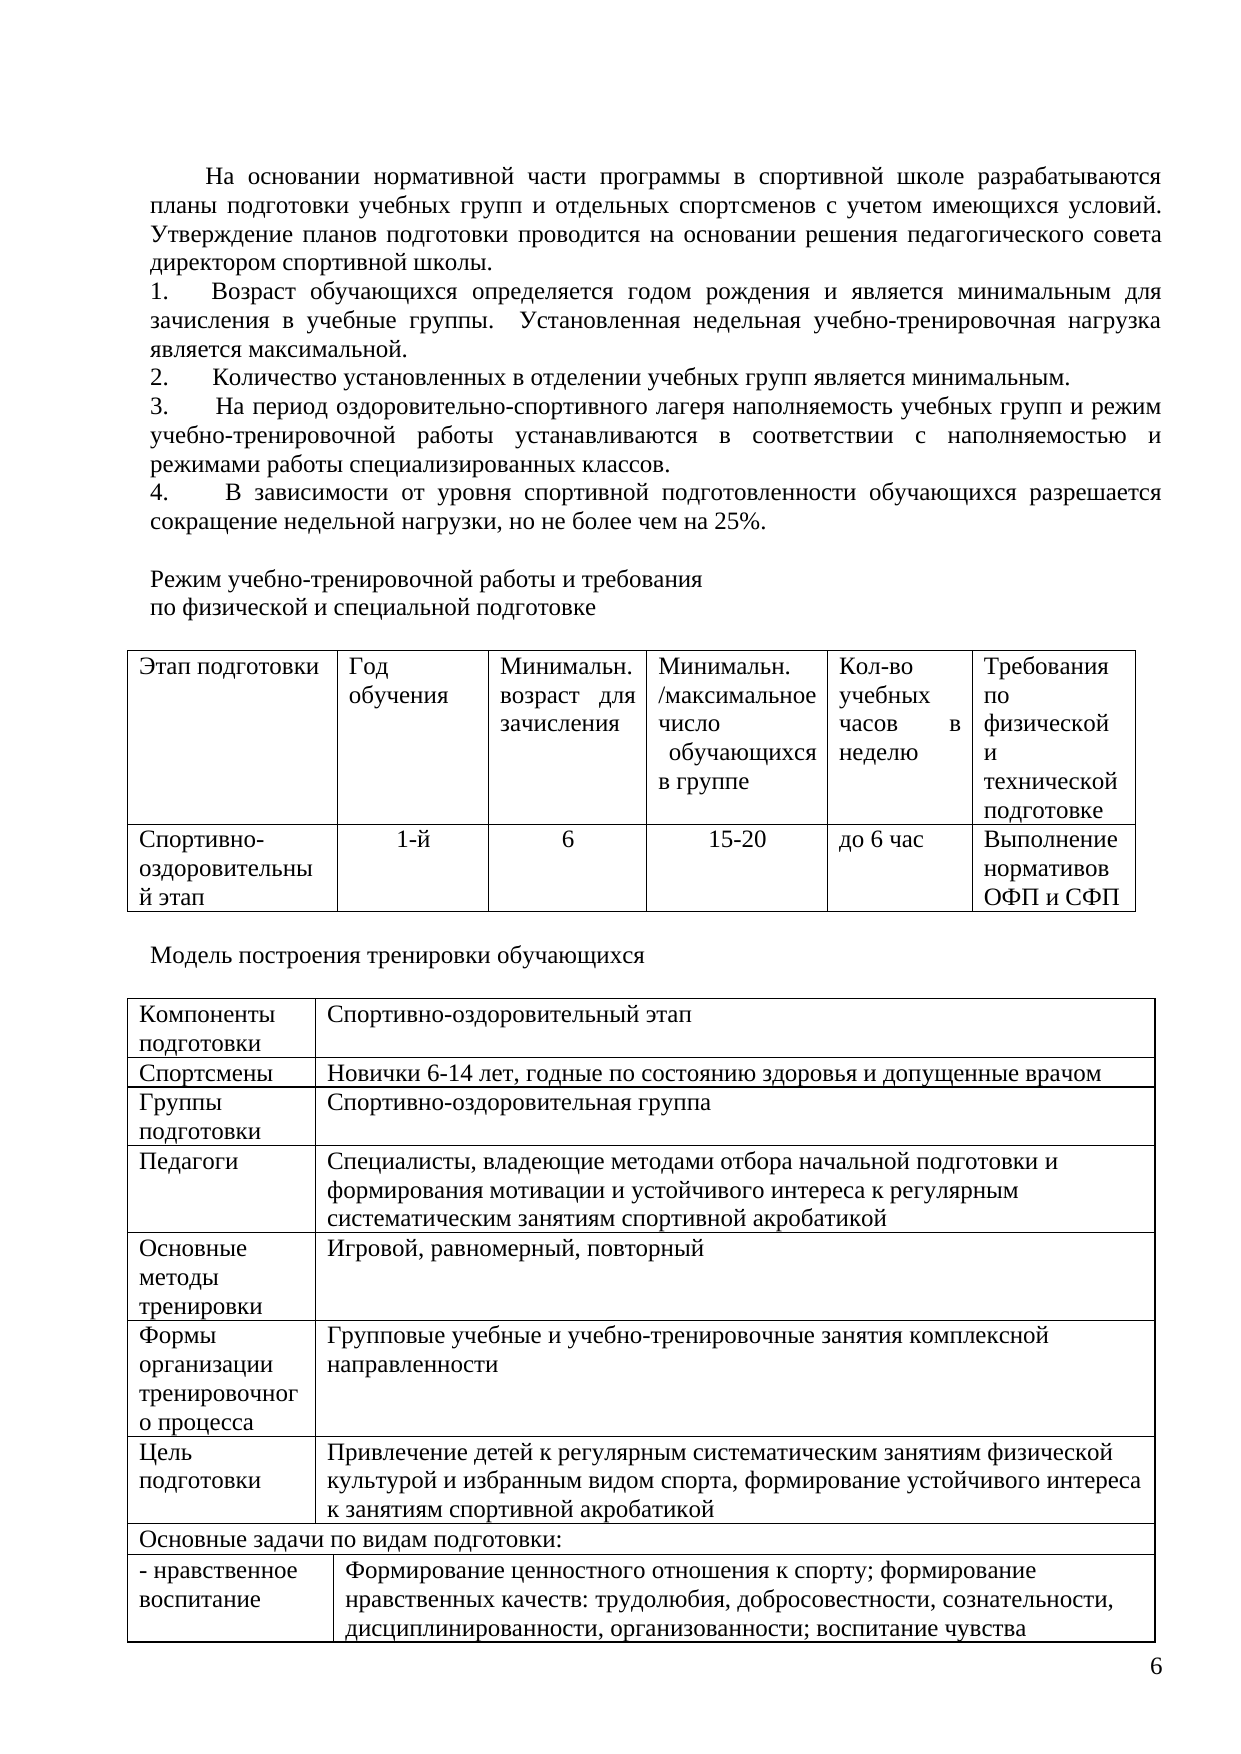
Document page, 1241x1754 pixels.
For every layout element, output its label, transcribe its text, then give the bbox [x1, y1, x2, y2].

list В зависимости от уровня спортивной подготовленности обучающихся разрешается сокращение недельной нагрузки, но не более чем на 25%. [150, 477, 1162, 535]
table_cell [334, 1555, 1154, 1641]
table_cell Спортсмены [128, 1058, 315, 1086]
table_cell Спортивно-оздоровительный этап [128, 825, 337, 911]
table_cell Специалисты, владеющие методами отбора начальной подготовки и формирования мотивации и устойчивого интереса к регулярным систематическим занятиям спортивной акробатикой [316, 1146, 1154, 1232]
table_header Минимальн. /максимальное число обучающихся в группе [647, 651, 827, 823]
table_cell 6 [489, 825, 646, 911]
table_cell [128, 1555, 333, 1641]
text по физической и специальной подготовке [150, 592, 1162, 621]
table_header Год обучения [338, 651, 488, 823]
table_cell Формы организации тренировочного процесса [128, 1321, 315, 1436]
text Режим учебно-тренировочной работы и требования [150, 564, 1162, 592]
table_cell Основные методы тренировки [128, 1233, 315, 1319]
table_cell Групповые учебные и учебно-тренировочные занятия комплексной направленности [316, 1321, 1154, 1436]
list На период оздоровительно-спортивного лагеря наполняемость учебных групп и режим учебно-тренировочной работы устанавливаются в соответствии с наполняемостью и режимами работы специализированных классов. [150, 391, 1162, 477]
table_cell 15-20 [647, 825, 827, 911]
table_cell Игровой, равномерный, повторный [316, 1233, 1154, 1319]
table_header Спортивно-оздоровительный этап [316, 999, 1154, 1057]
table_cell Выполнение нормативов ОФП и СФП [973, 825, 1135, 911]
table_cell Спортивно-оздоровительная группа [316, 1088, 1154, 1145]
text 1. Возраст обучающихся определяется годом рождения и является минимальным для зачисления в учебные группы. Установленная недельная учебно-тренировочная нагрузка является максимальной. [150, 276, 1162, 362]
table_header Минимальн. возраст для зачисления [489, 651, 646, 823]
table_header Кол-во учебных часов в неделю [828, 651, 972, 823]
table_cell Новички 6-14 лет, годные по состоянию здоровья и допущенные врачом [316, 1058, 1154, 1086]
text На основании нормативной части программы в спортивной школе разрабатываются планы подготовки учебных групп и отдельных спортсменов с учетом имеющихся условий. Утверждение планов подготовки проводится на основании решения педагогического совета директором спортивной школы. [150, 161, 1162, 276]
text Модель построения тренировки обучающихся [150, 941, 1162, 969]
table_header Этап подготовки [128, 651, 337, 823]
list Количество установленных в отделении учебных групп является минимальным. [150, 362, 1162, 391]
table_cell Цель подготовки [128, 1437, 315, 1523]
table_header Компоненты подготовки [128, 999, 315, 1057]
table_cell Основные задачи по видам подготовки: [128, 1524, 1154, 1554]
table_header Требования по физической и технической подготовке [973, 651, 1135, 823]
table_cell Группы подготовки [128, 1088, 315, 1145]
table_cell до 6 час [828, 825, 972, 911]
table_cell 1-й [338, 825, 488, 911]
table_cell Педагоги [128, 1146, 315, 1232]
table_cell Привлечение детей к регулярным систематическим занятиям физической культурой и избранным видом спорта, формирование устойчивого интереса к занятиям спортивной акробатикой [316, 1437, 1154, 1523]
